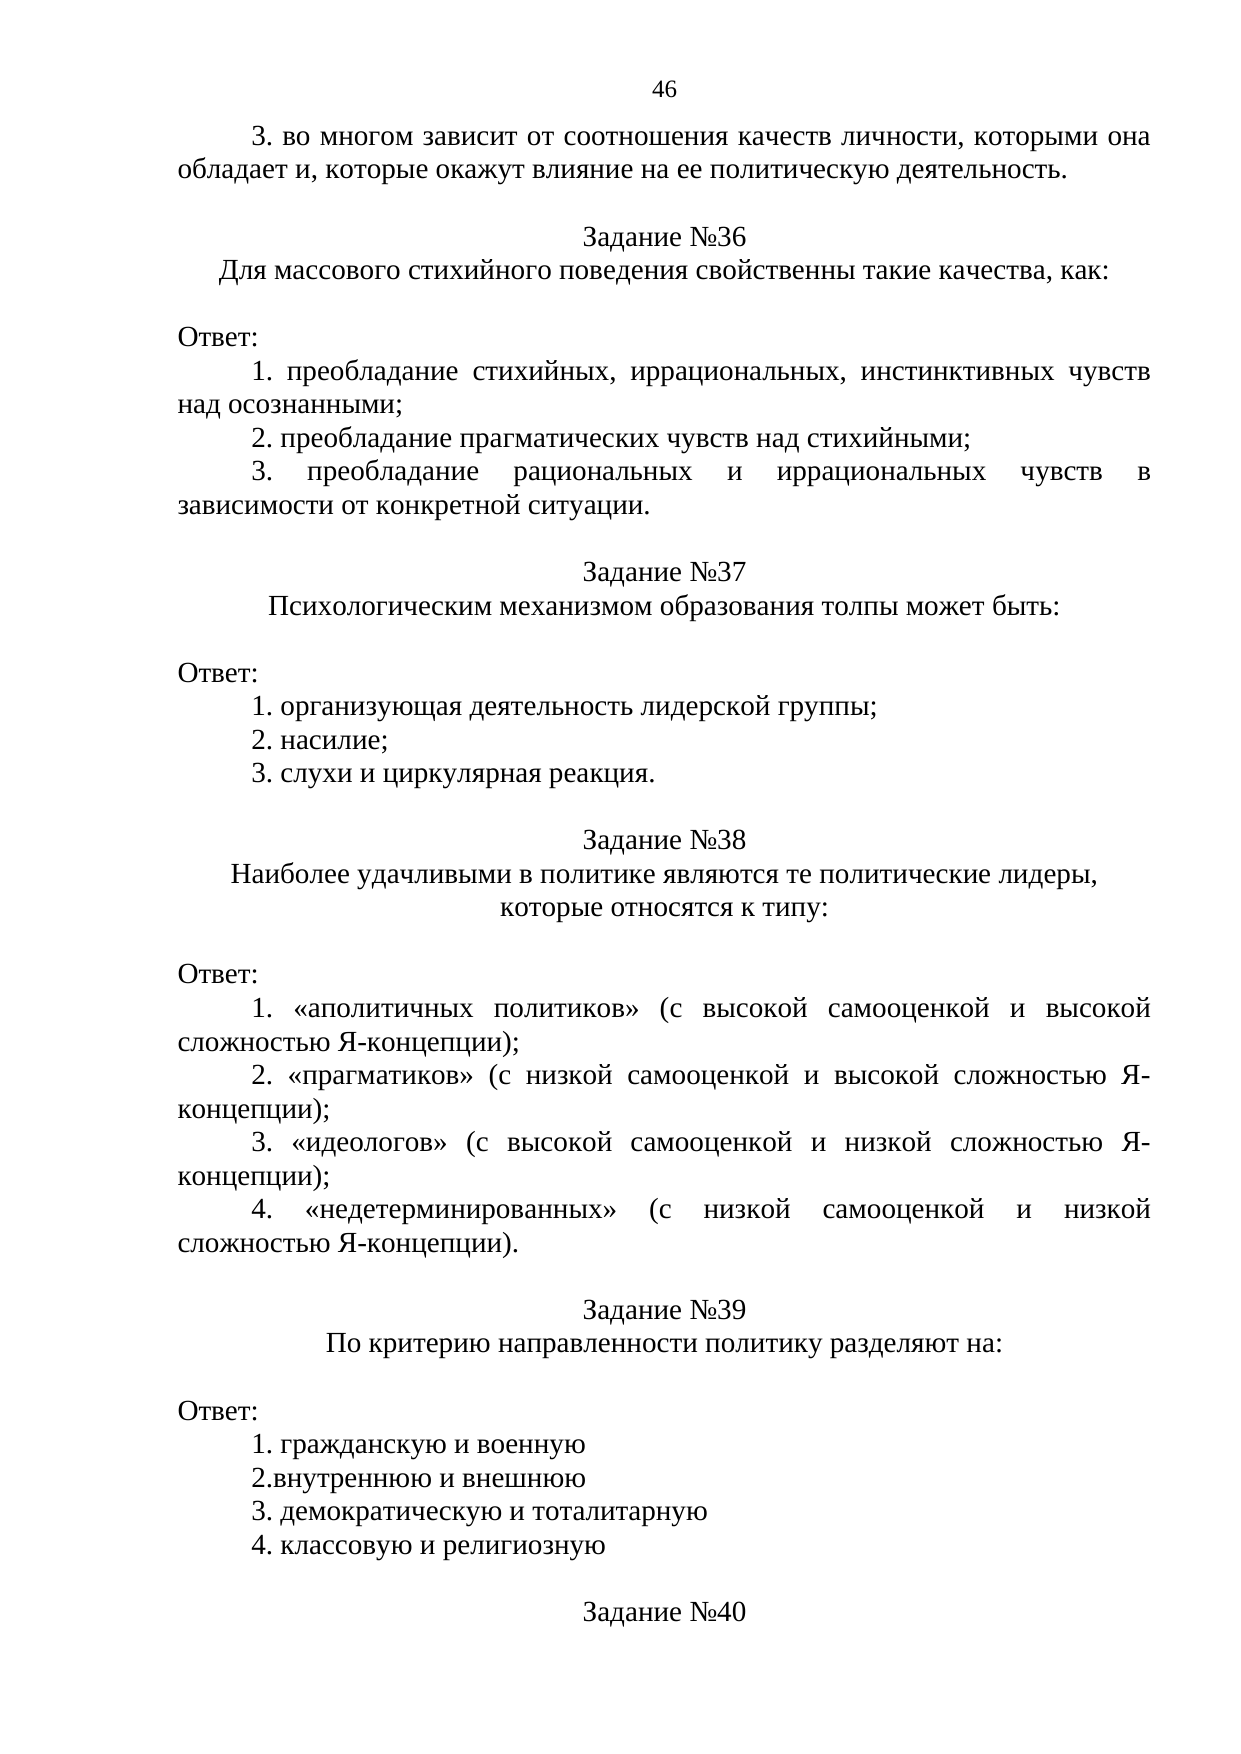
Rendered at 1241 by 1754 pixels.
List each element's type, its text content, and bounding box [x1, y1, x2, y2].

text 3. слухи и циркулярная реакция. [177, 755, 1152, 789]
text 1. гражданскую и военную 2.внутреннюю и внешнюю 3. демократическую и тоталитарную 4. классовую и религиозную [251, 1426, 1152, 1560]
text 2. «прагматиков» (с низкой самооценкой и высокой сложностью Я-концепции); [177, 1057, 1152, 1124]
text 2. преобладание прагматических чувств над стихийными; [177, 420, 1152, 453]
text Задание №40 [177, 1594, 1152, 1627]
text Задание №39 [177, 1292, 1152, 1326]
text 3. во многом зависит от соотношения качеств личности, которыми она обладает и, которые окажут влияние на ее политическую деятельность. [177, 118, 1152, 185]
text Задание №37 [177, 554, 1152, 588]
text 1. преобладание стихийных, иррациональных, инстинктивных чувств над осознанными; [177, 353, 1152, 420]
text Задание №38 [177, 822, 1152, 856]
text Наиболее удачливыми в политике являются те политические лидеры, которые относятся к типу: [177, 856, 1152, 923]
text Задание №36 [177, 219, 1152, 252]
text 4. «недетерминированных» (с низкой самооценкой и низкой сложностью Я-концепции). [177, 1191, 1152, 1258]
text 3. «идеологов» (с высокой самооценкой и низкой сложностью Я-концепции); [177, 1124, 1152, 1191]
text 1. организующая деятельность лидерской группы; [177, 688, 1152, 722]
text Ответ: [177, 1359, 1152, 1426]
text 2. насилие; [177, 722, 1152, 755]
text 3. преобладание рациональных и иррациональных чувств в зависимости от конкретной ситуации. [177, 453, 1152, 521]
text Ответ: [177, 923, 1152, 990]
text 1. «аполитичных политиков» (с высокой самооценкой и высокой сложностью Я-концепции); [177, 990, 1152, 1057]
text По критерию направленности политику разделяют на: [177, 1326, 1152, 1359]
text Психологическим механизмом образования толпы может быть: [177, 588, 1152, 621]
text Ответ: [177, 621, 1152, 688]
text Для массового стихийного поведения свойственны такие качества, как: [177, 252, 1152, 286]
text Ответ: [177, 286, 1152, 353]
